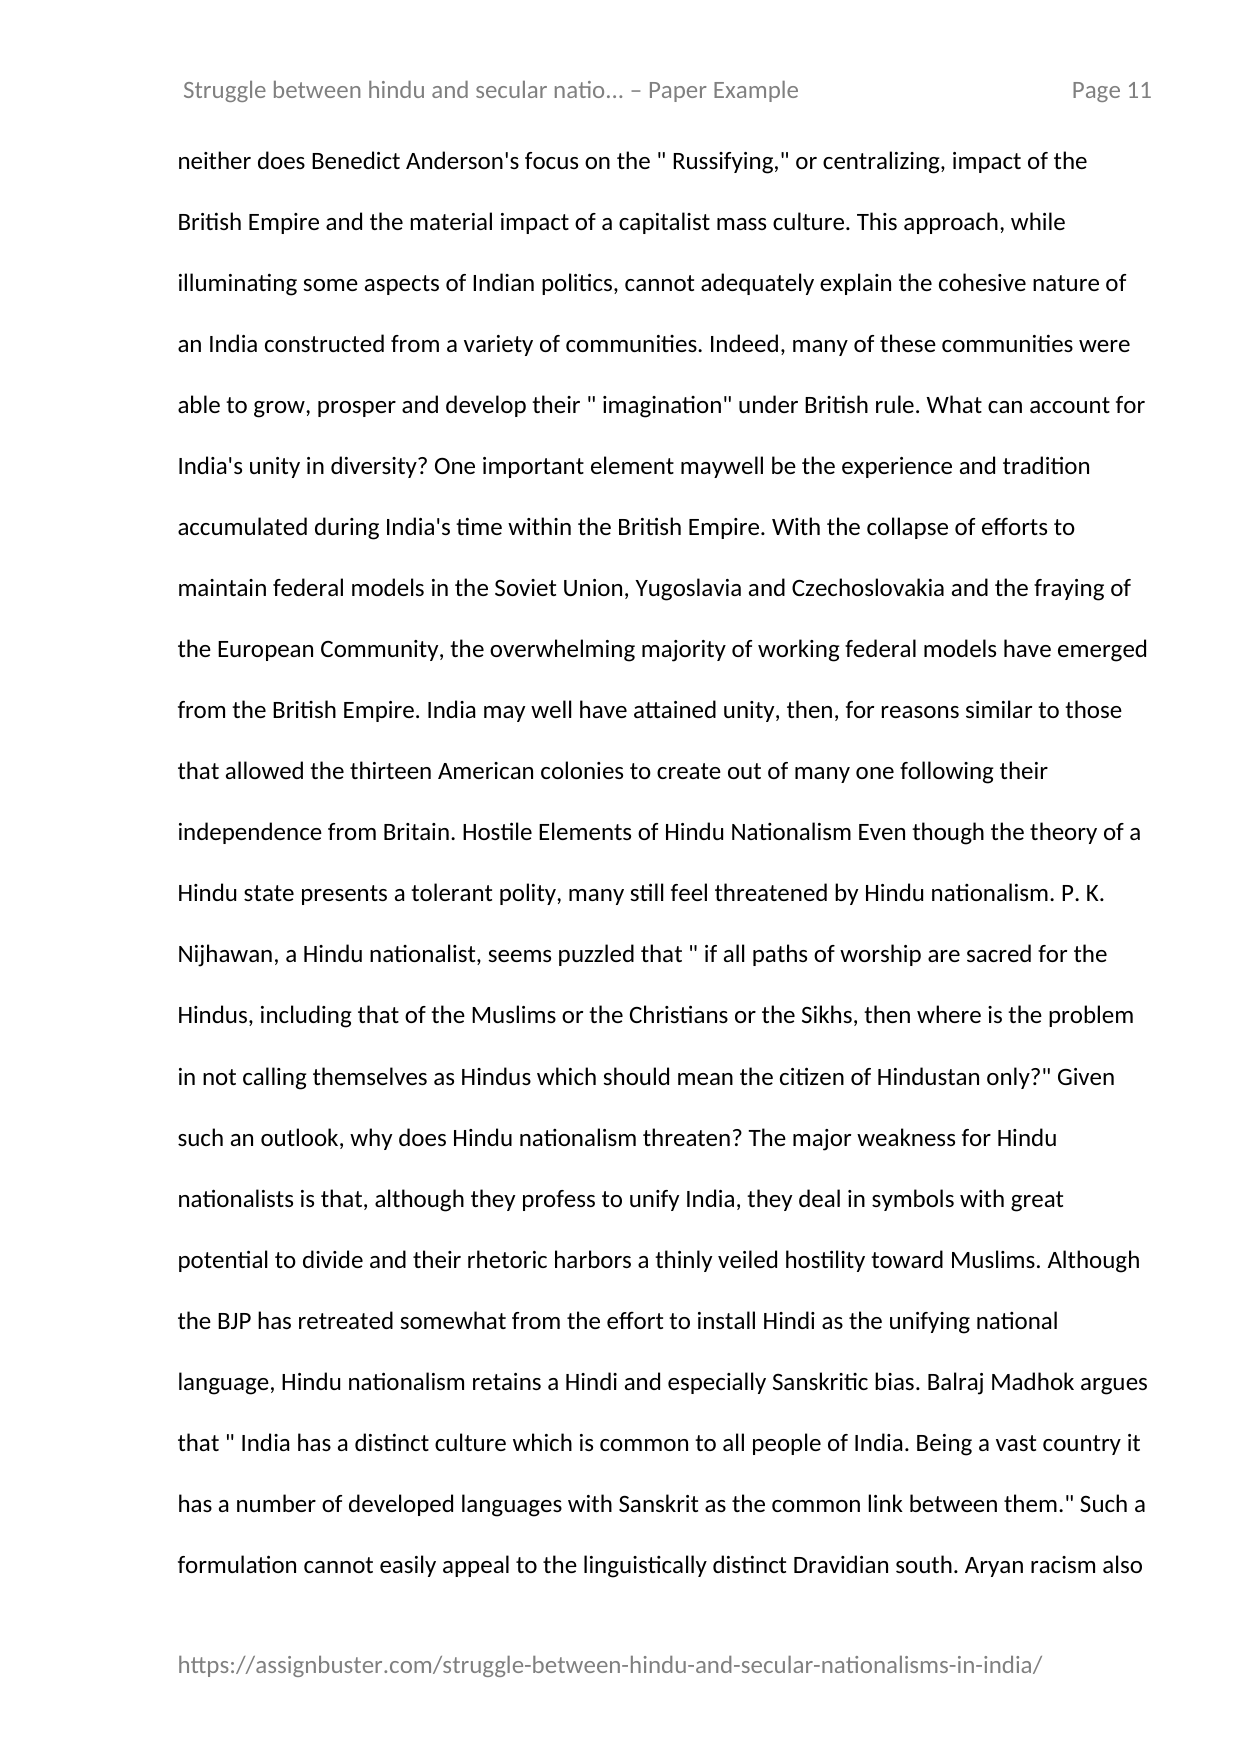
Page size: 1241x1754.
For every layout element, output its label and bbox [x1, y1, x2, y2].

text [177, 145, 1152, 1579]
